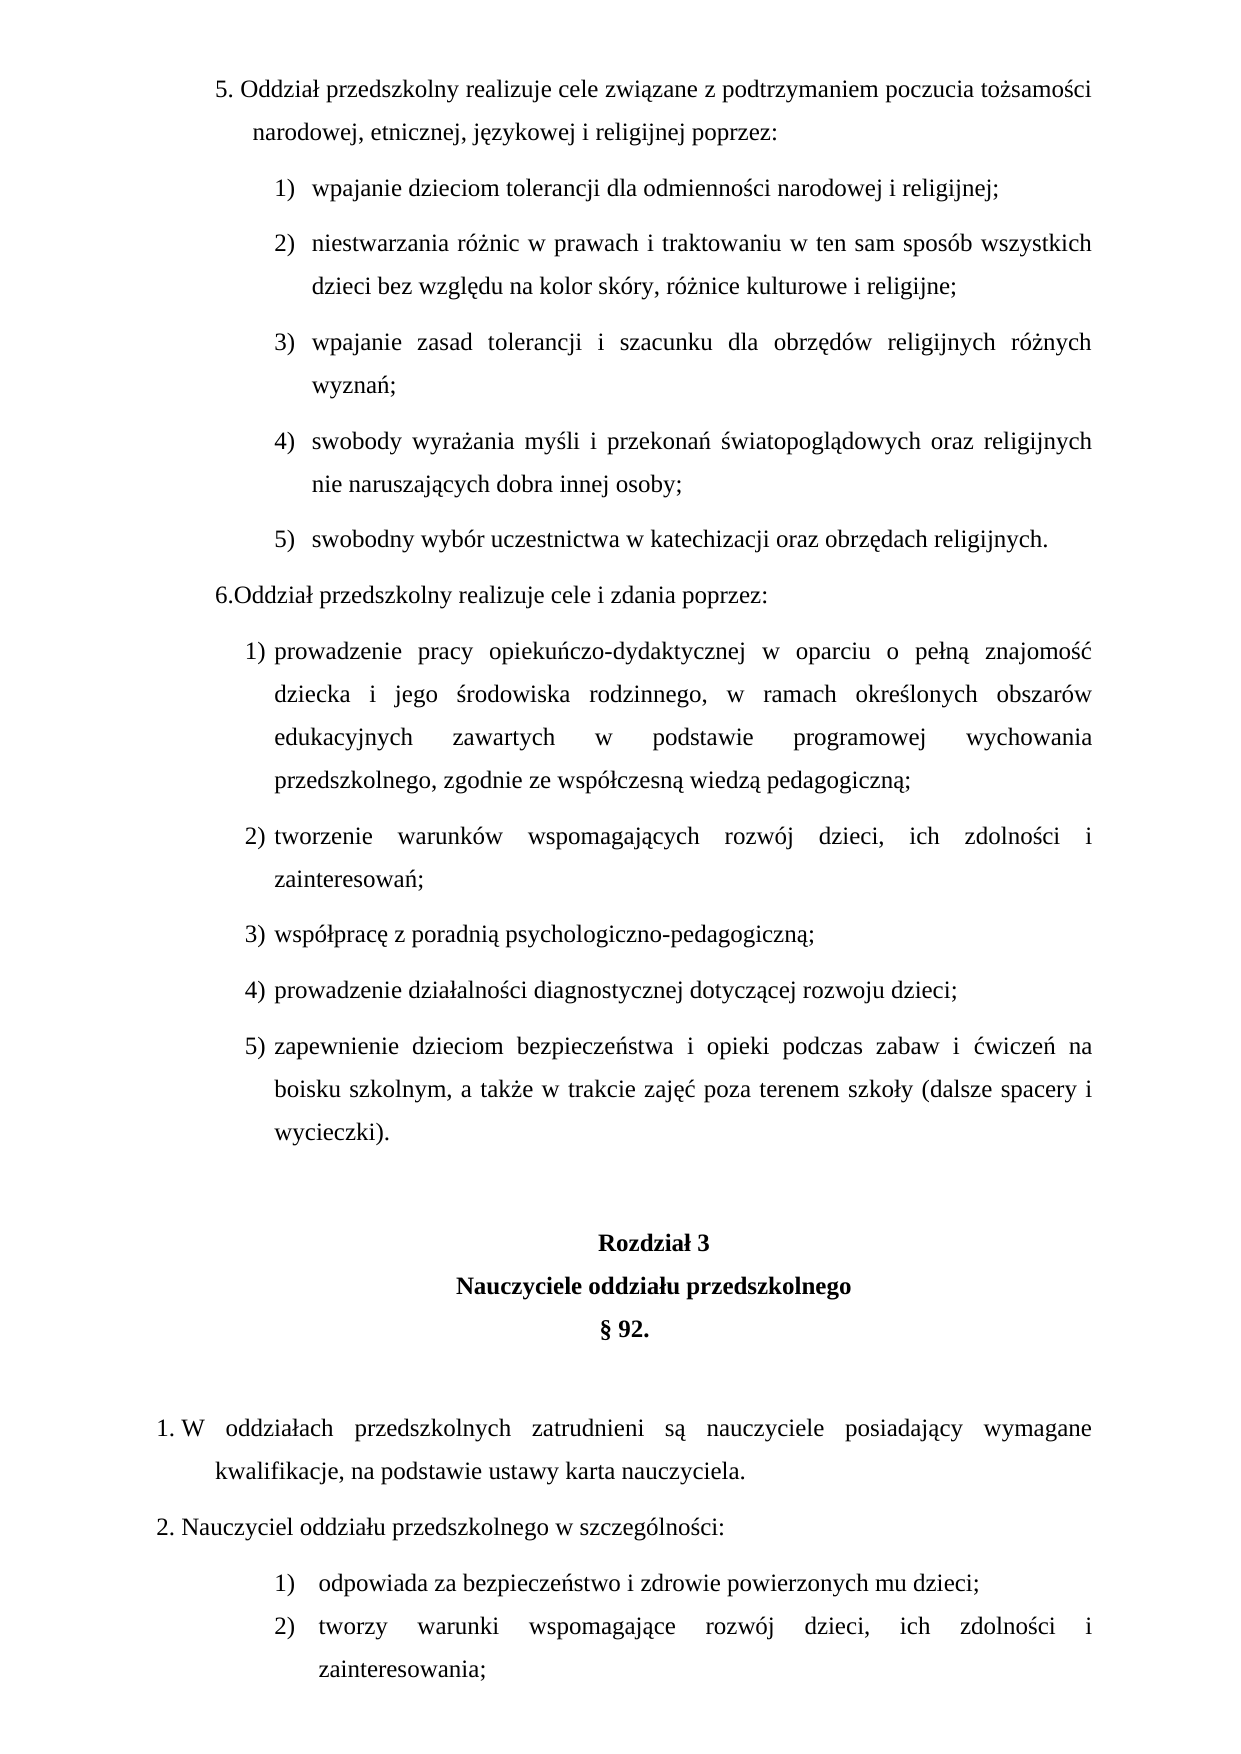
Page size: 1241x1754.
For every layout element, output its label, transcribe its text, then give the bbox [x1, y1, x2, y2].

list współpracę z poradnią psychologiczno-pedagogiczną; [244, 919, 1092, 948]
list wpajanie zasad tolerancji i szacunku dla obrzędów religijnych różnych wyznań; [274, 327, 1092, 399]
list 6.Oddział przedszkolny realizuje cele i zdania poprzez: [215, 580, 1092, 609]
list 5. Oddział przedszkolny realizuje cele związane z podtrzymaniem poczucia tożsamości narodowej, etnicznej, językowej i religijnej poprzez: [215, 74, 1092, 146]
list tworzy warunki wspomagające rozwój dzieci, ich zdolności i zainteresowania; [274, 1611, 1092, 1683]
list wpajanie dzieciom tolerancji dla odmienności narodowej i religijnej; [274, 173, 1092, 201]
list Nauczyciele oddziału przedszkolnego [215, 1271, 1092, 1300]
list swobody wyrażania myśli i przekonań światopoglądowych oraz religijnych nie naruszających dobra innej osoby; [274, 426, 1092, 498]
list odpowiada za bezpieczeństwo i zdrowie powierzonych mu dzieci; [274, 1568, 1092, 1596]
list Rozdział 3 [215, 1228, 1092, 1257]
text § 92. [156, 1314, 1092, 1343]
list niestwarzania różnic w prawach i traktowaniu w ten sam sposób wszystkich dzieci bez względu na kolor skóry, różnice kulturowe i religijne; [274, 228, 1092, 300]
list Nauczyciel oddziału przedszkolnego w szczególności: [156, 1512, 1092, 1541]
list W oddziałach przedszkolnych zatrudnieni są nauczyciele posiadający wymagane kwalifikacje, na podstawie ustawy karta nauczyciela. [156, 1413, 1092, 1485]
list prowadzenie pracy opiekuńczo-dydaktycznej w oparciu o pełną znajomość dziecka i jego środowiska rodzinnego, w ramach określonych obszarów edukacyjnych zawartych w podstawie programowej wychowania przedszkolnego, zgodnie ze współczesną wiedzą pedagogiczną; [244, 636, 1092, 794]
list prowadzenie działalności diagnostycznej dotyczącej rozwoju dzieci; [244, 975, 1092, 1004]
list swobodny wybór uczestnictwa w katechizacji oraz obrzędach religijnych. [274, 524, 1092, 553]
list tworzenie warunków wspomagających rozwój dzieci, ich zdolności i zainteresowań; [244, 821, 1092, 893]
list zapewnienie dzieciom bezpieczeństwa i opieki podczas zabaw i ćwiczeń na boisku szkolnym, a także w trakcie zajęć poza terenem szkoły (dalsze spacery i wycieczki). [244, 1031, 1092, 1146]
